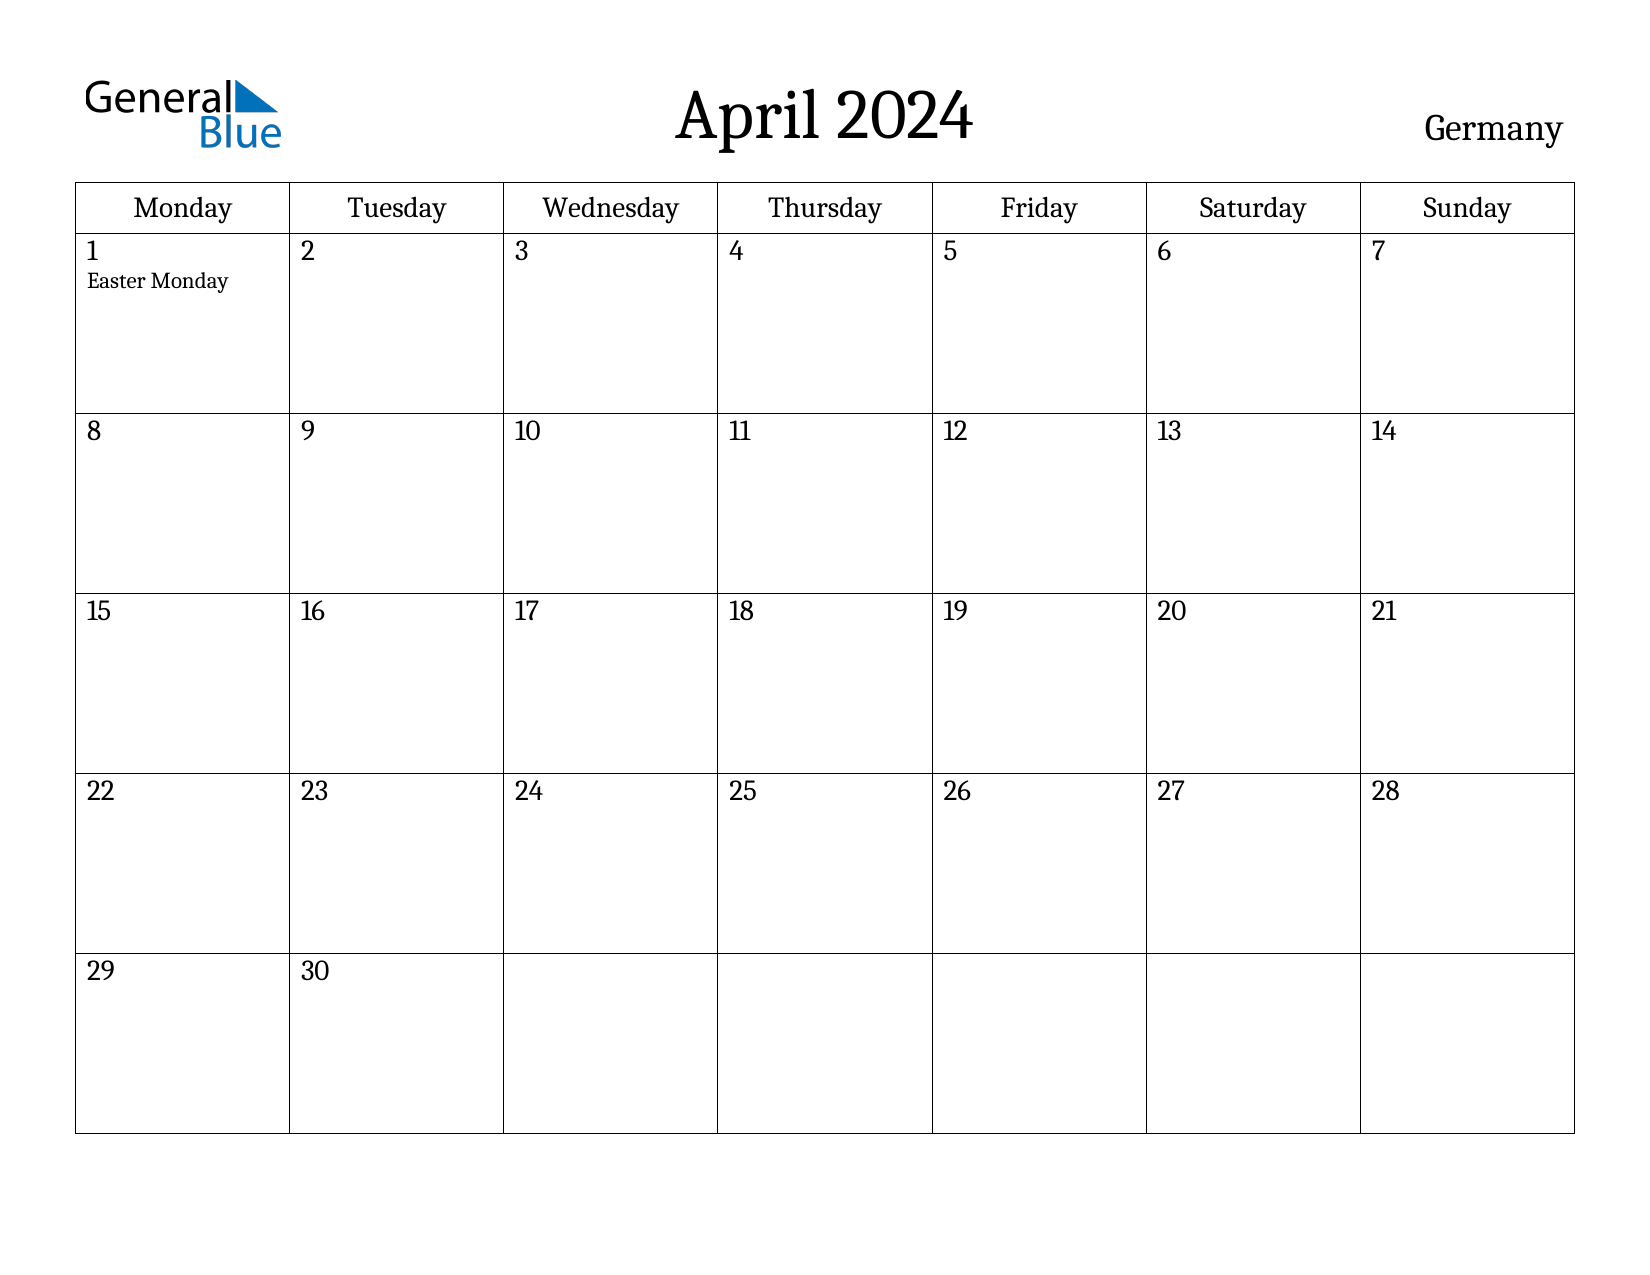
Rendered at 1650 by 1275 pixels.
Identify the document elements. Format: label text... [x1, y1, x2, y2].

table_cell Tuesday [290, 183, 503, 233]
table_cell [76, 988, 289, 1133]
table_cell [1361, 954, 1574, 987]
table_cell 5 [933, 234, 1146, 267]
table_cell 27 [1147, 774, 1360, 807]
table_cell 10 [504, 414, 717, 447]
table_cell 15 [76, 594, 289, 627]
table_cell Thursday [718, 183, 932, 233]
table_header April 2024 [504, 75, 1146, 182]
table_cell [1147, 267, 1360, 413]
table_cell [718, 448, 932, 593]
table_cell 13 [1147, 414, 1360, 447]
table_cell 7 [1361, 234, 1574, 267]
table_cell 22 [76, 774, 289, 807]
table_cell [1147, 627, 1360, 773]
table_cell [76, 448, 289, 593]
table_cell 30 [290, 954, 503, 987]
table_cell [933, 954, 1146, 987]
table_cell [1361, 627, 1574, 773]
table_header Germany [1146, 75, 1574, 182]
table_cell 21 [1361, 594, 1574, 627]
table_cell [933, 988, 1146, 1133]
table_cell 17 [504, 594, 717, 627]
table_cell [504, 267, 717, 413]
table_cell 25 [718, 774, 932, 807]
table_cell 28 [1361, 774, 1574, 807]
table_cell 9 [290, 414, 503, 447]
table_cell [933, 267, 1146, 413]
table_cell 19 [933, 594, 1146, 627]
table_cell [1147, 448, 1360, 593]
table_cell [718, 808, 932, 953]
table_cell [718, 267, 932, 413]
table_cell [1361, 267, 1574, 413]
table_header [76, 75, 503, 182]
table_cell [718, 627, 932, 773]
table_cell [504, 954, 717, 987]
table_cell [718, 954, 932, 987]
table_cell [1361, 448, 1574, 593]
table_cell [933, 808, 1146, 953]
table_cell [933, 448, 1146, 593]
table_cell 23 [290, 774, 503, 807]
table_cell [718, 988, 932, 1133]
table_cell [504, 988, 717, 1133]
table_cell 29 [76, 954, 289, 987]
table_cell Saturday [1147, 183, 1360, 233]
table_cell 24 [504, 774, 717, 807]
table_cell 11 [718, 414, 932, 447]
table_cell 2 [290, 234, 503, 267]
table_cell Friday [933, 183, 1146, 233]
table_cell [76, 808, 289, 953]
table_cell [290, 988, 503, 1133]
table_cell 18 [718, 594, 932, 627]
table_cell [290, 448, 503, 593]
table_cell 4 [718, 234, 932, 267]
table_cell 3 [504, 234, 717, 267]
table_cell 26 [933, 774, 1146, 807]
table_cell Easter Monday [76, 267, 289, 413]
table_cell [1361, 988, 1574, 1133]
table_cell 14 [1361, 414, 1574, 447]
table_cell 16 [290, 594, 503, 627]
table_cell [1147, 954, 1360, 987]
table_cell 6 [1147, 234, 1360, 267]
table_cell [290, 808, 503, 953]
table_cell [504, 448, 717, 593]
table_cell [290, 267, 503, 413]
table_cell 12 [933, 414, 1146, 447]
table_cell [1147, 988, 1360, 1133]
table_cell [1147, 808, 1360, 953]
table_cell [933, 627, 1146, 773]
table_cell Wednesday [504, 183, 717, 233]
table_cell [504, 808, 717, 953]
table_cell Sunday [1361, 183, 1574, 233]
table_cell [504, 627, 717, 773]
table_cell 8 [76, 414, 289, 447]
table_cell [290, 627, 503, 773]
table_cell [1361, 808, 1574, 953]
picture [86, 80, 281, 148]
table_cell 1 [76, 234, 289, 267]
table_cell Monday [76, 183, 289, 233]
table_cell 20 [1147, 594, 1360, 627]
table_cell [76, 627, 289, 773]
